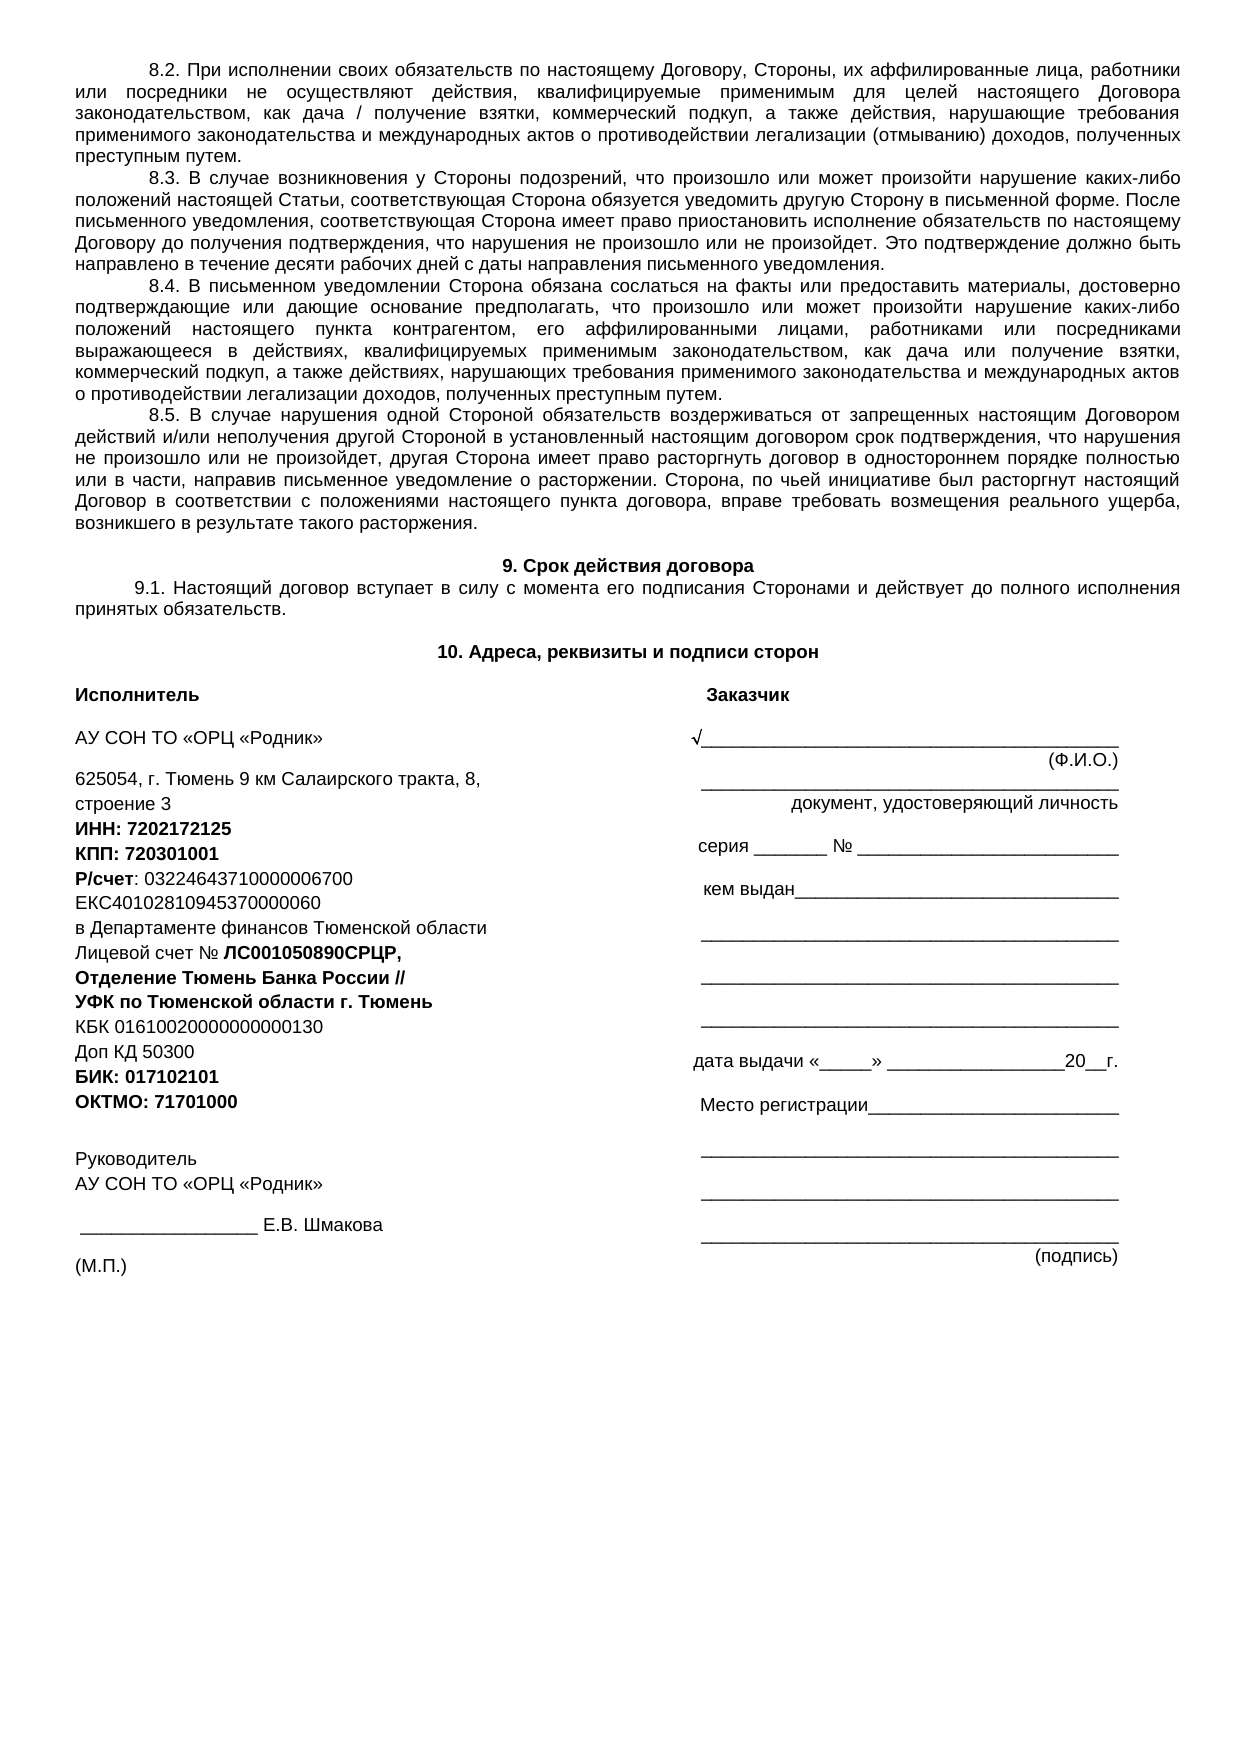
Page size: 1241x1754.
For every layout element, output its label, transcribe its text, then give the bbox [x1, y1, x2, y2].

text 8.4. В письменном уведомлении Сторона обязана сослаться на факты или предоставить материалы, достоверно подтверждающие или дающие основание предполагать, что произошло или может произойти нарушение каких-либо положений настоящего пункта контрагентом, его аффилированными лицами, работниками или посредниками выражающееся в действиях, квалифицируемых применимым законодательством, как дача или получение взятки, коммерческий подкуп, а также действиях, нарушающих требования применимого законодательства и международных актов о противодействии легализации доходов, полученных преступным путем. [75, 275, 1181, 404]
text 10. Адреса, реквизиты и подписи сторон [75, 641, 1181, 663]
table_header Заказчик ________________________________________ (Ф.И.О.) ________________________________________ документ, удостоверяющий личность серия _______ № _________________________ кем выдан_______________________________ ________________________________________ ________________________________________ ________________________________________ дата выдачи «_____» _________________20__г. Место регистрации________________________ ________________________________________ ________________________________________ ________________________________________ (подпись) [575, 684, 1149, 1637]
text 8.3. В случае возникновения у Стороны подозрений, что произошло или может произойти нарушение каких-либо положений настоящей Статьи, соответствующая Сторона обязуется уведомить другую Сторону в письменной форме. После письменного уведомления, соответствующая Сторона имеет право приостановить исполнение обязательств по настоящему Договору до получения подтверждения, что нарушения не произошло или не произойдет. Это подтверждение должно быть направлено в течение десяти рабочих дней с даты направления письменного уведомления. [75, 167, 1181, 275]
text 9. Срок действия договора [75, 555, 1181, 577]
text 8.5. В случае нарушения одной Стороной обязательств воздерживаться от запрещенных настоящим Договором действий и/или неполучения другой Стороной в установленный настоящим договором срок подтверждения, что нарушения не произошло или не произойдет, другая Сторона имеет право расторгнуть договор в одностороннем порядке полностью или в части, направив письменное уведомление о расторжении. Сторона, по чьей инициативе был расторгнут настоящий Договор в соответствии с положениями настоящего пункта договора, вправе требовать возмещения реального ущерба, возникшего в результате такого расторжения. [75, 404, 1181, 533]
text 9.1. Настоящий договор вступает в силу с момента его подписания Сторонами и действует до полного исполнения принятых обязательств. [75, 577, 1181, 620]
text 8.2. При исполнении своих обязательств по настоящему Договору, Стороны, их аффилированные лица, работники или посредники не осуществляют действия, квалифицируемые применимым для целей настоящего Договора законодательством, как дача / получение взятки, коммерческий подкуп, а также действия, нарушающие требования применимого законодательства и международных актов о противодействии легализации (отмыванию) доходов, полученных преступным путем. [75, 59, 1181, 167]
table_header Исполнитель АУ СОН ТО «ОРЦ «Родник» 625054, г. Тюмень 9 км Салаирского тракта, 8, строение 3 ИНН: 7202172125 КПП: 720301001 Р/счет: 03224643710000006700 ЕКС40102810945370000060 в Департаменте финансов Тюменской области Лицевой счет № ЛС001050890СРЦР, Отделение Тюмень Банка России // УФК по Тюменской области г. Тюмень КБК 01610020000000000130 Доп КД 50300 БИК: 017102101 ОКТМО: 71701000 Руководитель АУ СОН ТО «ОРЦ «Родник» _________________ Е.В. Шмакова (М.П.) [64, 684, 575, 1637]
